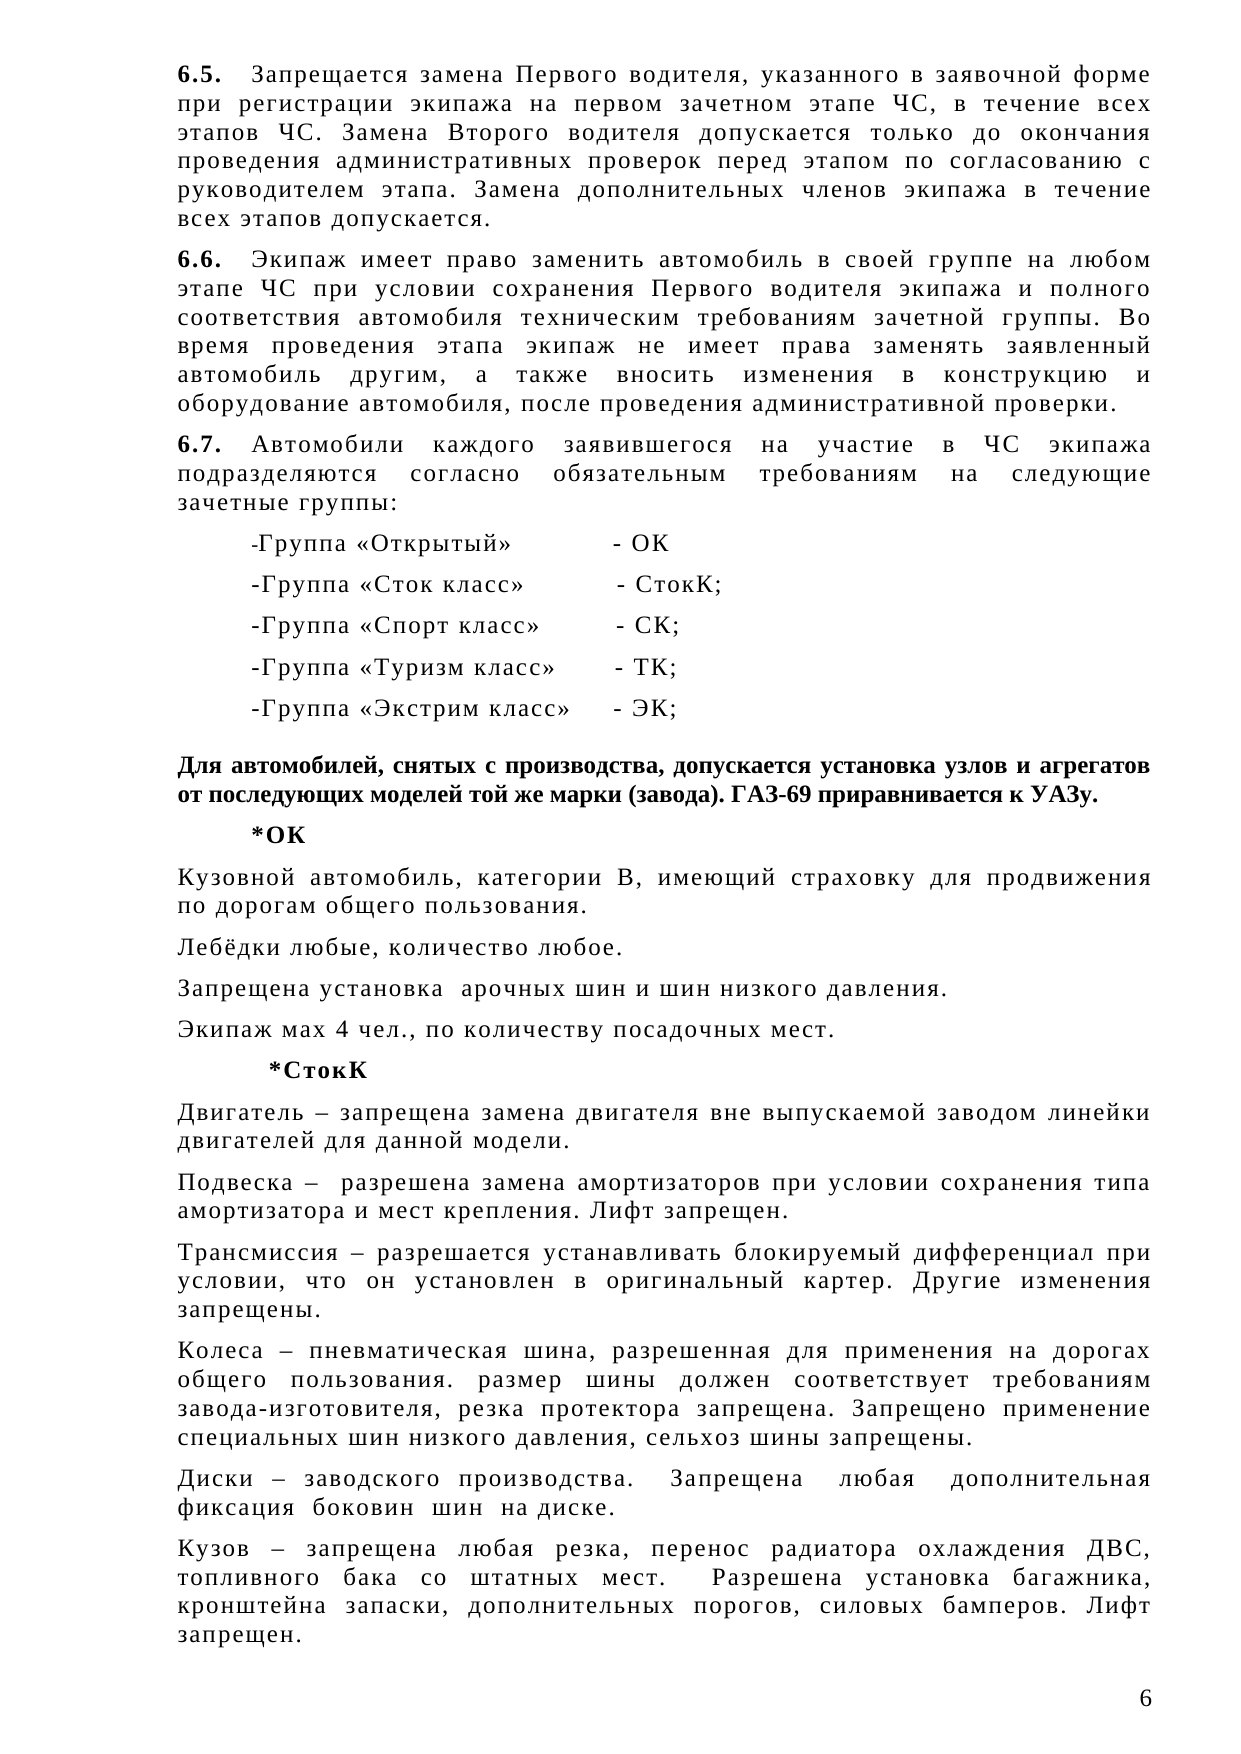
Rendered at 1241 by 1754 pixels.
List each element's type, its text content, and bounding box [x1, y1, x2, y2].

text Трансмиссия – разрешается устанавливать блокируемый дифференциал при условии, что он установлен в оригинальный картер. Другие изменения запрещены. [177, 1237, 1152, 1323]
text Колеса – пневматическая шина, разрешенная для применения на дорогах общего пользования. размер шины должен соответствует требованиям завода-изготовителя, резка протектора запрещена. Запрещено применение специальных шин низкого давления, сельхоз шины запрещены. [177, 1335, 1152, 1450]
text *СтокК [177, 1055, 1152, 1084]
text Кузов – запрещена любая резка, перенос радиатора охлаждения ДВС, топливного бака со штатных мест. Разрешена установка багажника, кронштейна запаски, дополнительных порогов, силовых бамперов. Лифт запрещен. [177, 1533, 1152, 1648]
text -Группа «Спорт класс» - СК; [251, 610, 1152, 639]
text Кузовной автомобиль, категории В, имеющий страховку для продвижения по дорогам общего пользования. [177, 862, 1152, 919]
text *ОК [177, 820, 1152, 849]
text Подвеска – разрешена замена амортизаторов при условии сохранения типа амортизатора и мест крепления. Лифт запрещен. [177, 1167, 1152, 1224]
text Лебёдки любые, количество любое. [177, 932, 1152, 960]
text Экипаж мах 4 чел., по количеству посадочных мест. [177, 1014, 1152, 1043]
text Двигатель – запрещена замена двигателя вне выпускаемой заводом линейки двигателей для данной модели. [177, 1097, 1152, 1154]
text Диски – заводского производства. Запрещена любая дополнительная фиксация боковин шин на диске. [177, 1463, 1152, 1520]
text -Группа «Сток класс» - СтокК; [251, 569, 1152, 598]
text 6.6. Экипаж имеет право заменить автомобиль в своей группе на любом этапе ЧС при условии сохранения Первого водителя экипажа и полного соответствия автомобиля техническим требованиям зачетной группы. Во время проведения этапа экипаж не имеет права заменять заявленный автомобиль другим, а также вносить изменения в конструкцию и оборудование автомобиля, после проведения административной проверки. [177, 244, 1152, 417]
text Запрещена установка арочных шин и шин низкого давления. [177, 973, 1152, 1002]
text Для автомобилей, снятых с производства, допускается установка узлов и агрегатов от последующих моделей той же марки (завода). ГАЗ-69 приравнивается к УАЗу. [177, 750, 1152, 808]
text -Группа «Открытый» - ОК [251, 528, 1152, 557]
text 6.7. Автомобили каждого заявившегося на участие в ЧС экипажа подразделяются согласно обязательным требованиям на следующие зачетные группы: [177, 429, 1152, 515]
text -Группа «Туризм класс» - ТК; [251, 652, 1152, 680]
text 6.5. Запрещается замена Первого водителя, указанного в заявочной форме при регистрации экипажа на первом зачетном этапе ЧС, в течение всех этапов ЧС. Замена Второго водителя допускается только до окончания проведения административных проверок перед этапом по согласованию с руководителем этапа. Замена дополнительных членов экипажа в течение всех этапов допускается. [177, 59, 1152, 232]
text -Группа «Экстрим класс» - ЭК; [251, 693, 1152, 722]
